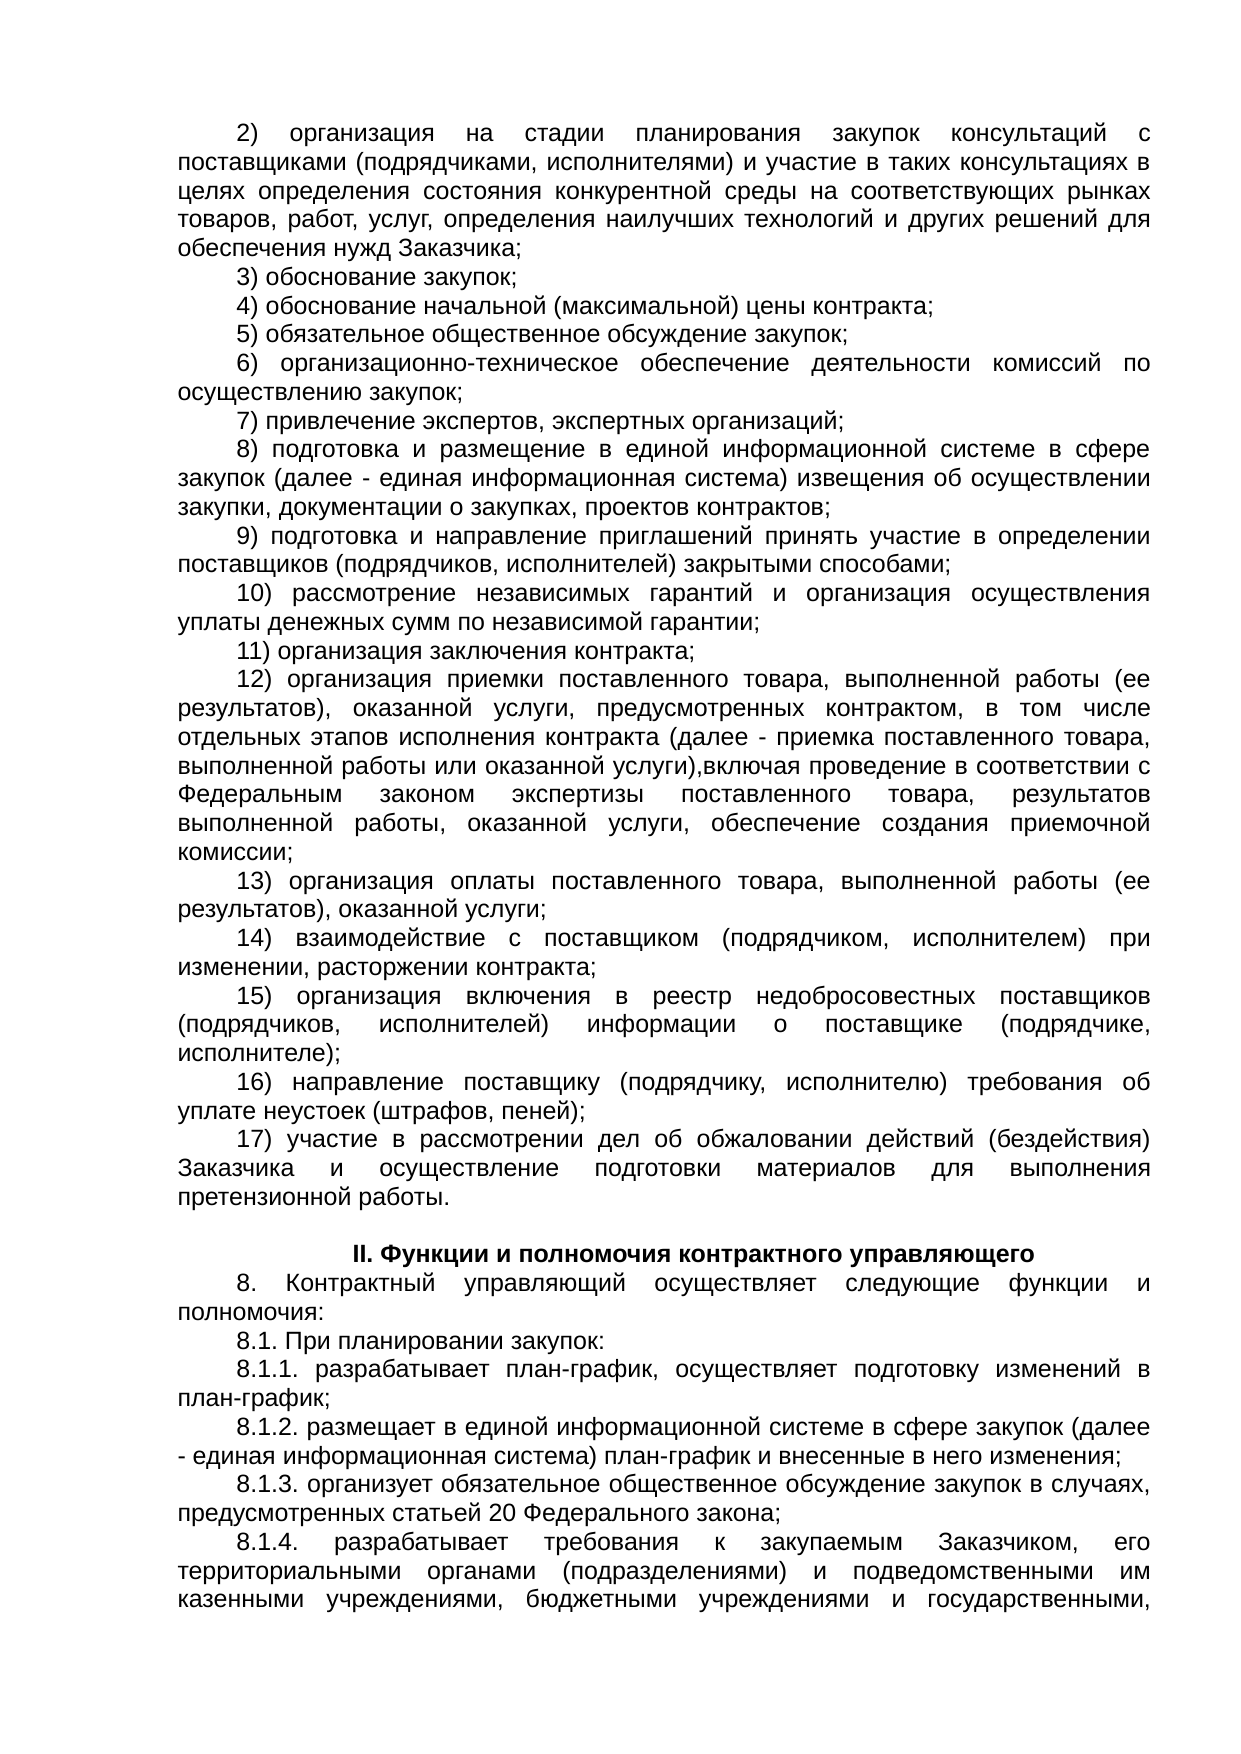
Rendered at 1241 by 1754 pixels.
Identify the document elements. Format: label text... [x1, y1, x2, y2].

text 8.1. При планировании закупок: [177, 1326, 1152, 1354]
text 14) взаимодействие с поставщиком (подрядчиком, исполнителем) при изменении, расторжении контракта; [177, 923, 1152, 981]
text 7) привлечение экспертов, экспертных организаций; [177, 406, 1152, 434]
text 11) организация заключения контракта; [177, 636, 1152, 664]
text 8) подготовка и размещение в единой информационной системе в сфере закупок (далее - единая информационная система) извещения об осуществлении закупки, документации о закупках, проектов контрактов; [177, 434, 1152, 521]
text 2) организация на стадии планирования закупок консультаций с поставщиками (подрядчиками, исполнителями) и участие в таких консультациях в целях определения состояния конкурентной среды на соответствующих рынках товаров, работ, услуг, определения наилучших технологий и других решений для обеспечения нужд Заказчика; [177, 118, 1152, 262]
text 4) обоснование начальной (максимальной) цены контракта; [177, 291, 1152, 319]
text 6) организационно-техническое обеспечение деятельности комиссий по осуществлению закупок; [177, 348, 1152, 406]
text 10) рассмотрение независимых гарантий и организация осуществления уплаты денежных сумм по независимой гарантии; [177, 578, 1152, 636]
text 12) организация приемки поставленного товара, выполненной работы (ее результатов), оказанной услуги, предусмотренных контрактом, в том числе отдельных этапов исполнения контракта (далее - приемка поставленного товара, выполненной работы или оказанной услуги),включая проведение в соответствии с Федеральным законом экспертизы поставленного товара, результатов выполненной работы, оказанной услуги, обеспечение создания приемочной комиссии; [177, 664, 1152, 866]
text II. Функции и полномочия контрактного управляющего [177, 1239, 1152, 1268]
text 9) подготовка и направление приглашений принять участие в определении поставщиков (подрядчиков, исполнителей) закрытыми способами; [177, 521, 1152, 578]
text 8.1.1. разрабатывает план-график, осуществляет подготовку изменений в план-график; [177, 1354, 1152, 1412]
text 8.1.3. организует обязательное общественное обсуждение закупок в случаях, предусмотренных статьей 20 Федерального закона; [177, 1469, 1152, 1527]
text 13) организация оплаты поставленного товара, выполненной работы (ее результатов), оказанной услуги; [177, 866, 1152, 923]
text 17) участие в рассмотрении дел об обжаловании действий (бездействия) Заказчика и осуществление подготовки материалов для выполнения претензионной работы. [177, 1124, 1152, 1211]
text 5) обязательное общественное обсуждение закупок; [177, 319, 1152, 348]
text 8.1.2. размещает в единой информационной системе в сфере закупок (далее - единая информационная система) план-график и внесенные в него изменения; [177, 1412, 1152, 1469]
text 16) направление поставщику (подрядчику, исполнителю) требования об уплате неустоек (штрафов, пеней); [177, 1067, 1152, 1124]
text 15) организация включения в реестр недобросовестных поставщиков (подрядчиков, исполнителей) информации о поставщике (подрядчике, исполнителе); [177, 981, 1152, 1067]
text 8. Контрактный управляющий осуществляет следующие функции и полномочия: [177, 1268, 1152, 1326]
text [177, 1527, 1152, 1613]
text 3) обоснование закупок; [177, 262, 1152, 291]
